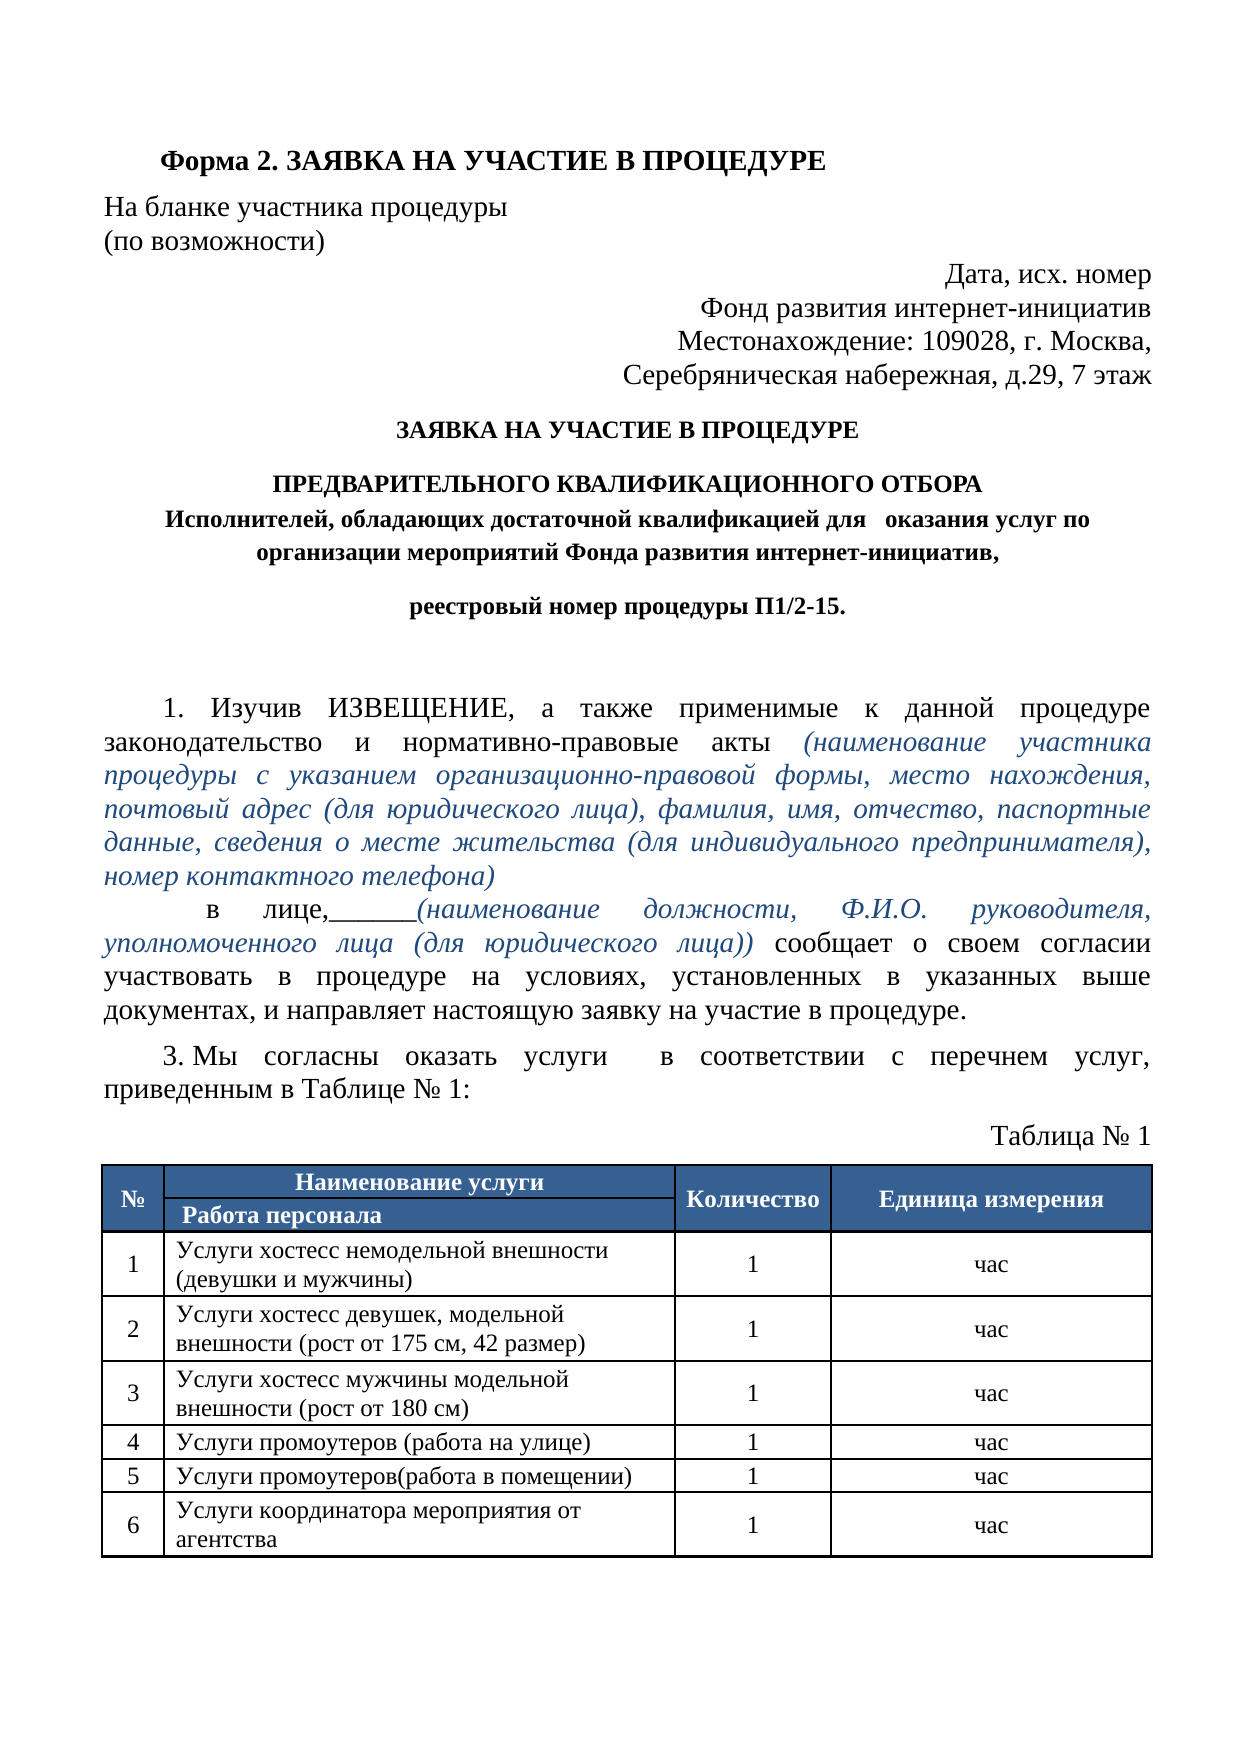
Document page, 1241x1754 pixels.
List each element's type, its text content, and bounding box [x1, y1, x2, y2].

table_cell Услуги хостесс мужчины модельной внешности (рост от 180 см) [165, 1362, 674, 1424]
table_header Единица измерения [832, 1166, 1151, 1230]
table_cell час [832, 1460, 1151, 1491]
table_cell Услуги хостесс девушек, модельной внешности (рост от 175 см, 42 размер) [165, 1297, 674, 1359]
table_cell 1 [676, 1233, 830, 1295]
text Дата, исх. номер [103, 256, 1152, 290]
table_cell Услуги координатора мероприятия от агентства [165, 1493, 674, 1555]
table_cell 1 [676, 1426, 830, 1457]
text в лице,______(наименование должности, Ф.И.О. руководителя, уполномоченного лица (для юридического лица)) сообщает о своем согласии участвовать в процедуре на условиях, установленных в указанных выше документах, и направляет настоящую заявку на участие в процедуре. [103, 891, 1152, 1026]
table_cell 1 [676, 1460, 830, 1491]
table_cell 1 [676, 1297, 830, 1359]
title ЗАЯВКА НА УЧАСТИЕ В ПРОЦЕДУРЕ [103, 415, 1152, 444]
table_cell час [832, 1426, 1151, 1457]
table_cell час [832, 1297, 1151, 1359]
text Исполнителей, обладающих достаточной квалификацией для оказания услуг по организации мероприятий Фонда развития интернет-инициатив, [103, 504, 1152, 566]
table_header № [103, 1166, 163, 1230]
subtitle Форма 2. ЗАЯВКА НА УЧАСТИЕ В ПРОЦЕДУРЕ [160, 143, 1152, 177]
table_cell час [832, 1362, 1151, 1424]
text (по возможности) [103, 223, 1152, 256]
table_cell Услуги хостесс немодельной внешности (девушки и мужчины) [165, 1233, 674, 1295]
table_cell 6 [103, 1493, 163, 1555]
text реестровый номер процедуры П1/2-15. [103, 591, 1152, 620]
table_cell час [832, 1493, 1151, 1555]
text Фонд развития интернет-инициатив [576, 290, 1152, 323]
table_cell час [832, 1233, 1151, 1295]
text Таблица № 1 [162, 1118, 1152, 1151]
table_cell 1 [103, 1233, 163, 1295]
table_cell 5 [103, 1460, 163, 1491]
table_cell 1 [676, 1362, 830, 1424]
table_cell 2 [103, 1297, 163, 1359]
table_cell 4 [103, 1426, 163, 1457]
table_cell Работа персонала [165, 1199, 674, 1230]
list Мы согласны оказать услуги в соответствии с перечнем услуг, приведенным в Таблице № 1: [103, 1038, 1152, 1105]
text Местонахождение: 109028, г. Москва, Серебряническая набережная, д.29, 7 этаж [576, 323, 1152, 390]
table_cell 3 [103, 1362, 163, 1424]
table_header Количество [676, 1166, 830, 1230]
table_cell Услуги промоутеров(работа в помещении) [165, 1460, 674, 1491]
text 1. Изучив ИЗВЕЩЕНИЕ, а также применимые к данной процедуре законодательство и нормативно-правовые акты (наименование участника процедуры с указанием организационно-правовой формы, место нахождения, почтовый адрес (для юридического лица), фамилия, имя, отчество, паспортные данные, сведения о месте жительства (для индивидуального предпринимателя), номер контактного телефона) [103, 690, 1152, 891]
title ПРЕДВАРИТЕЛЬНОГО КВАЛИФИКАЦИОННОГО ОТБОРА [103, 469, 1152, 498]
table_cell Услуги промоутеров (работа на улице) [165, 1426, 674, 1457]
text На бланке участника процедуры [103, 189, 1152, 223]
table_cell 1 [676, 1493, 830, 1555]
table_header Наименование услуги [165, 1166, 674, 1197]
